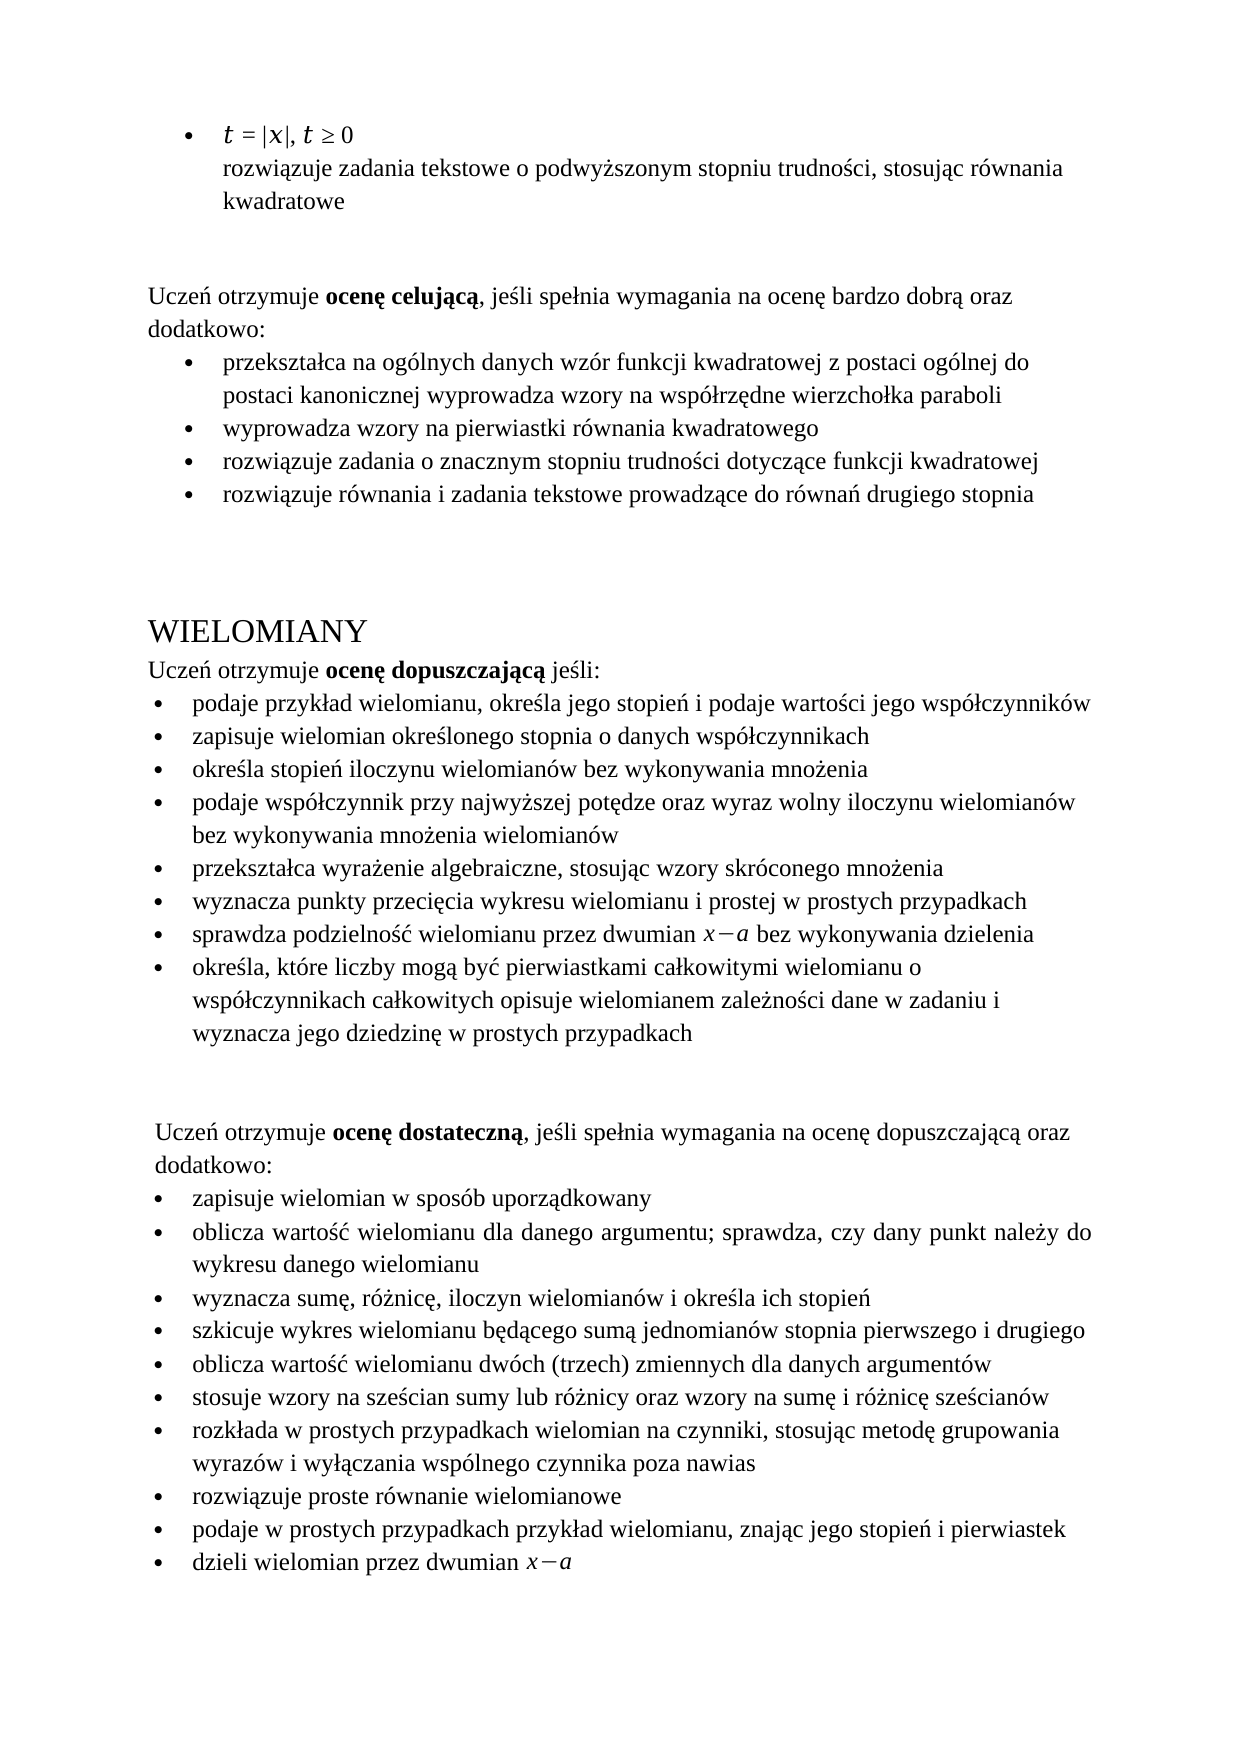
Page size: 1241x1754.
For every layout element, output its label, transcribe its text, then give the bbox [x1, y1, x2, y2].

list rozkłada w prostych przypadkach wielomian na czynniki, stosując metodę grupowania wyrazów i wyłączania wspólnego czynnika poza nawias [154, 1415, 1093, 1476]
list rozwiązuje równania i zadania tekstowe prowadzące do równań drugiego stopnia [185, 479, 1093, 508]
list stosuje wzory na sześcian sumy lub różnicy oraz wzory na sumę i różnicę sześcianów [154, 1382, 1093, 1410]
list przekształca wyrażenie algebraiczne, stosując wzory skróconego mnożenia [154, 853, 1093, 882]
text Uczeń otrzymuje ocenę celującą, jeśli spełnia wymagania na ocenę bardzo dobrą oraz dodatkowo: [148, 281, 1093, 343]
list podaje przykład wielomianu, określa jego stopień i podaje wartości jego współczynników [154, 688, 1093, 717]
list rozwiązuje proste równanie wielomianowe [154, 1481, 1093, 1509]
list zapisuje wielomian określonego stopnia o danych współczynnikach [154, 721, 1093, 750]
list określa stopień iloczynu wielomianów bez wykonywania mnożenia [154, 754, 1093, 783]
list sprawdza podzielność wielomianu przez dwumian bez wykonywania dzielenia [154, 919, 1093, 948]
list oblicza wartość wielomianu dwóch (trzech) zmiennych dla danych argumentów [154, 1349, 1093, 1377]
list dzieli wielomian przez dwumian [154, 1547, 1093, 1576]
list oblicza wartość wielomianu dla danego argumentu; sprawdza, czy dany punkt należy do wykresu danego wielomianu [154, 1217, 1093, 1278]
list podaje współczynnik przy najwyższej potędze oraz wyraz wolny iloczynu wielomianów bez wykonywania mnożenia wielomianów [154, 787, 1093, 849]
list wyznacza sumę, różnicę, iloczyn wielomianów i określa ich stopień [154, 1283, 1093, 1311]
list szkicuje wykres wielomianu będącego sumą jednomianów stopnia pierwszego i drugiego [154, 1316, 1093, 1344]
list podaje w prostych przypadkach przykład wielomianu, znając jego stopień i pierwiastek [154, 1514, 1093, 1542]
list rozwiązuje zadania o znacznym stopniu trudności dotyczące funkcji kwadratowej [185, 446, 1093, 475]
list wyznacza punkty przecięcia wykresu wielomianu i prostej w prostych przypadkach [154, 886, 1093, 915]
text Uczeń otrzymuje ocenę dopuszczającą jeśli: [148, 655, 1093, 684]
text WIELOMIANY [148, 611, 1093, 649]
list wyprowadza wzory na pierwiastki równania kwadratowego [185, 413, 1093, 442]
list określa, które liczby mogą być pierwiastkami całkowitymi wielomianu o współczynnikach całkowitych opisuje wielomianem zależności dane w zadaniu i wyznacza jego dziedzinę w prostych przypadkach [154, 952, 1093, 1047]
list przekształca na ogólnych danych wzór funkcji kwadratowej z postaci ogólnej do postaci kanonicznej wyprowadza wzory na współrzędne wierzchołka paraboli [185, 347, 1093, 409]
list 𝑡 = |𝑥|, 𝑡 ≥ 0 rozwiązuje zadania tekstowe o podwyższonym stopniu trudności, stosując równania kwadratowe [185, 118, 1093, 214]
text Uczeń otrzymuje ocenę dostateczną, jeśli spełnia wymagania na ocenę dopuszczającą oraz dodatkowo: [154, 1117, 1093, 1179]
list zapisuje wielomian w sposób uporządkowany [154, 1183, 1093, 1212]
